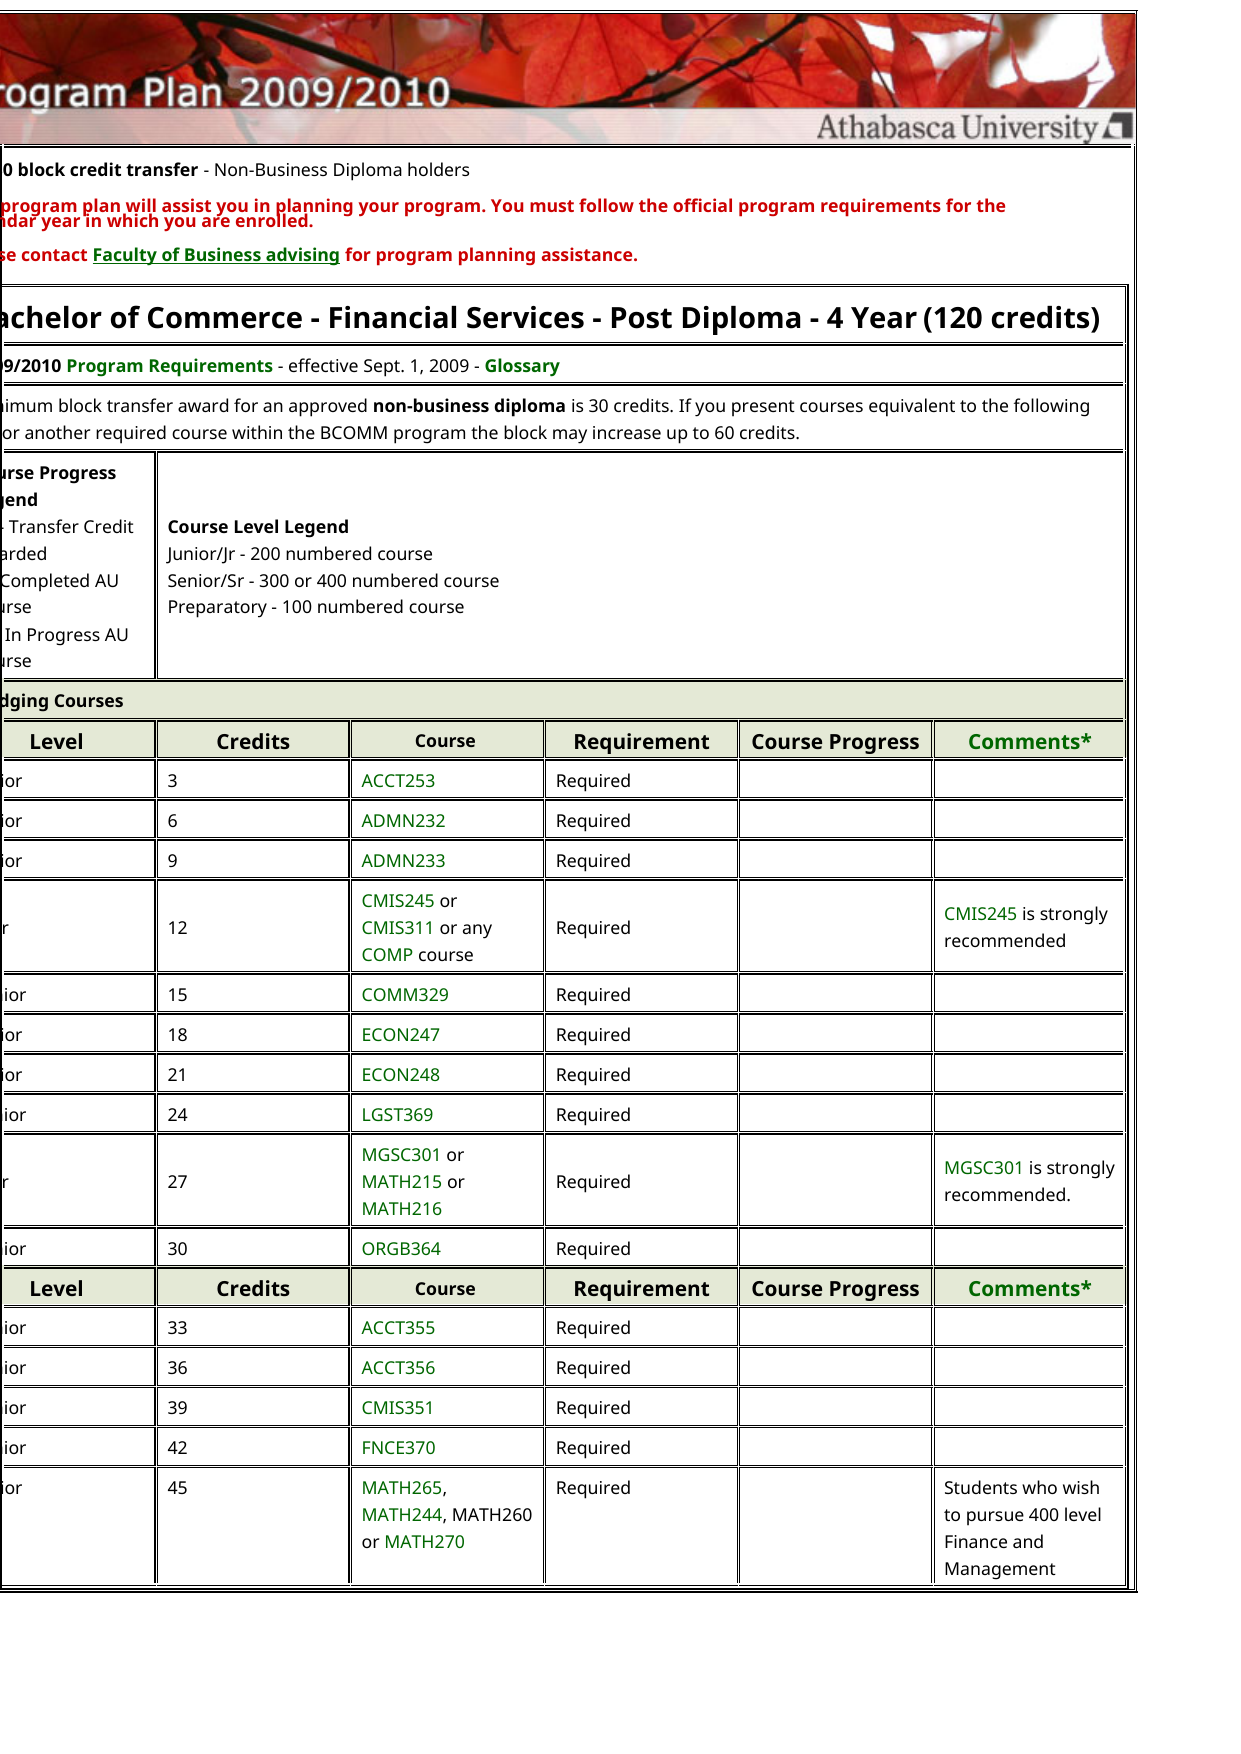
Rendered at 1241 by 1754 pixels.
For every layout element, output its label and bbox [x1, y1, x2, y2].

table_cell [0, 144, 1136, 1589]
picture [0, 14, 1136, 144]
